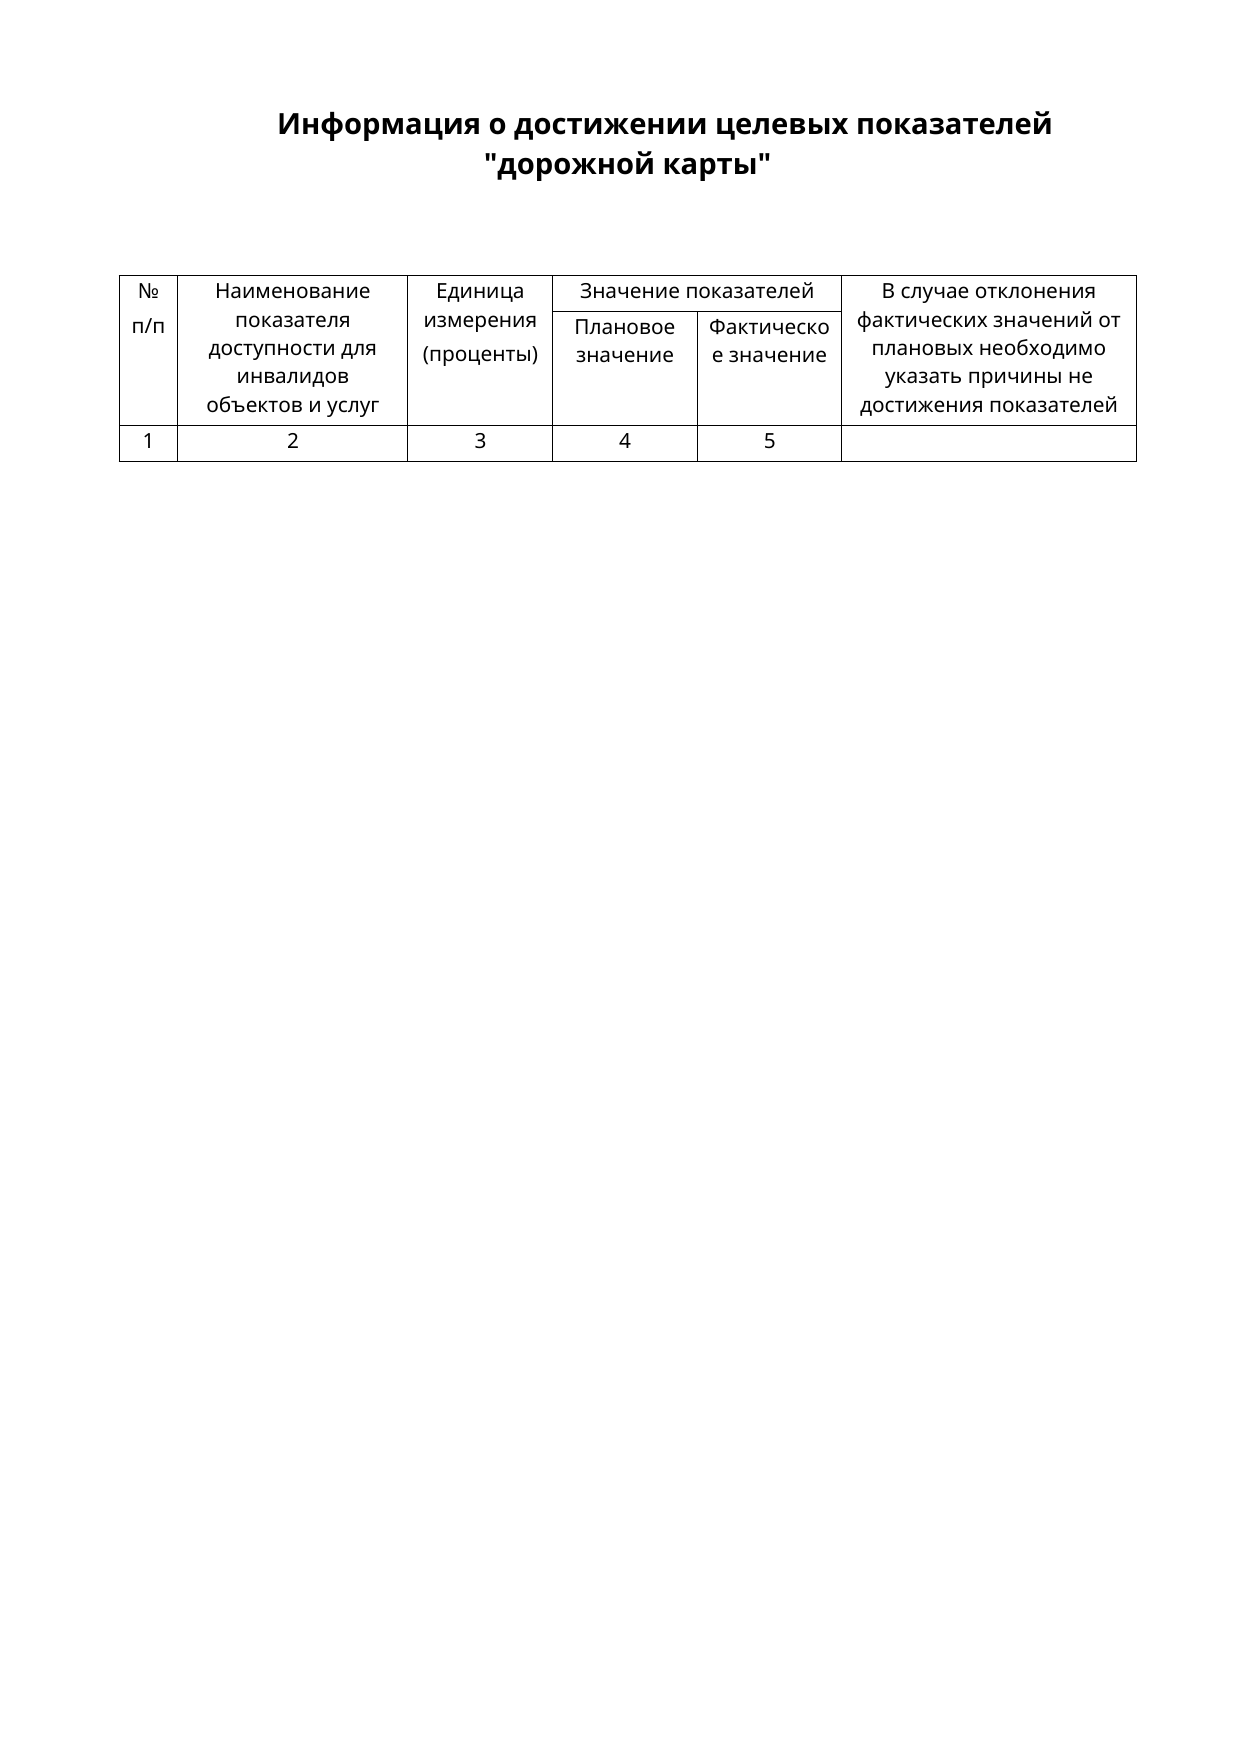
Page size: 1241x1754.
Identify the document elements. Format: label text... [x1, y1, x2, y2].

table_cell 3 [408, 426, 552, 461]
table_cell [842, 426, 1136, 461]
table_cell Плановое значение [553, 312, 697, 425]
table_header Значение показателей [553, 276, 841, 311]
text Информация о достижении целевых показателей "дорожной карты" [133, 103, 1122, 183]
table_header Наименование показателя доступности для инвалидов объектов и услуг [178, 276, 407, 425]
table_cell 5 [698, 426, 841, 461]
table_header В случае отклонения фактических значений от плановых необходимо указать причины не достижения показателей [842, 276, 1136, 425]
table_cell 2 [178, 426, 407, 461]
table_header № п/п [120, 276, 177, 425]
table_header Единица измерения (проценты) [408, 276, 552, 425]
table_cell Фактическое значение [698, 312, 841, 425]
table_cell 4 [553, 426, 697, 461]
table_cell 1 [120, 426, 177, 461]
